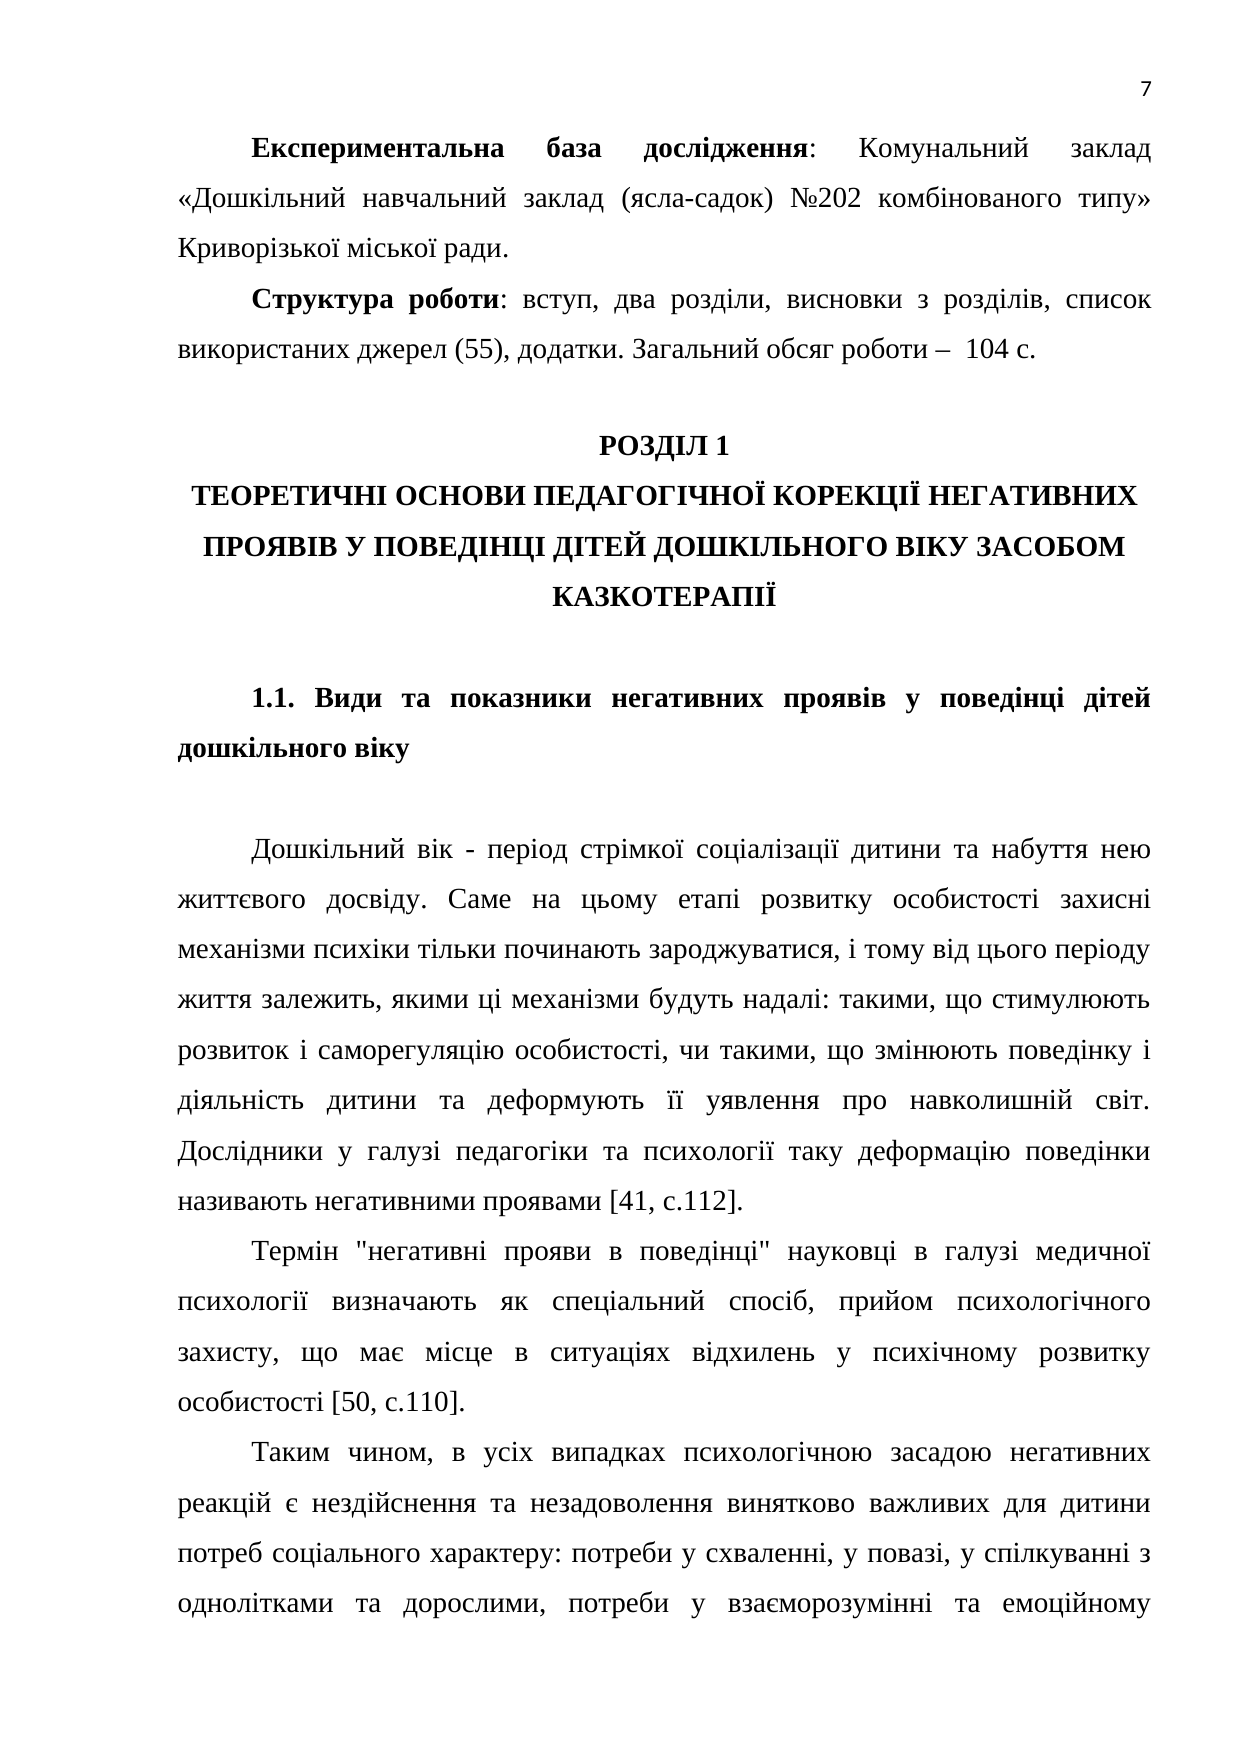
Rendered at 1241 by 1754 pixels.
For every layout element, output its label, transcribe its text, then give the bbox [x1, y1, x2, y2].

text Дошкільний вік - період стрімкої соціалізації дитини та набуття нею життєвого досвіду. Саме на цьому етапі розвитку особистості захисні механізми психіки тільки починають зароджуватися, і тому від цього періоду життя залежить, якими ці механізми будуть надалі: такими, що стимулюють розвиток і саморегуляцію особистості, чи такими, що змінюють поведінку і діяльність дитини та деформують її уявлення про навколишній світ. Дослідники у галузі педагогіки та психології таку деформацію поведінки називають негативними проявами [41, c.112]. [177, 831, 1152, 1216]
text 1.1. Види та показники негативних проявів у поведінці дітей дошкільного віку [177, 680, 1152, 764]
text Експериментальна база дослідження: Комунальний заклад «Дошкільний навчальний заклад (ясла-садок) №202 комбінованого типу» Криворізької міської ради. [177, 130, 1152, 264]
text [177, 1434, 1152, 1619]
text Термін "негативні прояви в поведінці" науковці в галузі медичної психології визначають як спеціальний спосіб, прийом психологічного захисту, що має місце в ситуаціях відхилень у психічному розвитку особистості [50, c.110]. [177, 1233, 1152, 1418]
text РОЗДІЛ 1 [177, 428, 1152, 462]
text Структура роботи: вступ, два розділи, висновки з розділів, список використаних джерел (55), додатки. Загальний обсяг роботи – 104 с. [177, 281, 1152, 364]
text ТЕОРЕТИЧНІ ОСНОВИ ПЕДАГОГІЧНОЇ КОРЕКЦІЇ НЕГАТИВНИХ ПРОЯВІВ У ПОВЕДІНЦІ ДІТЕЙ ДОШКІЛЬНОГО ВІКУ ЗАСОБОМ КАЗКОТЕРАПІЇ [177, 478, 1152, 613]
